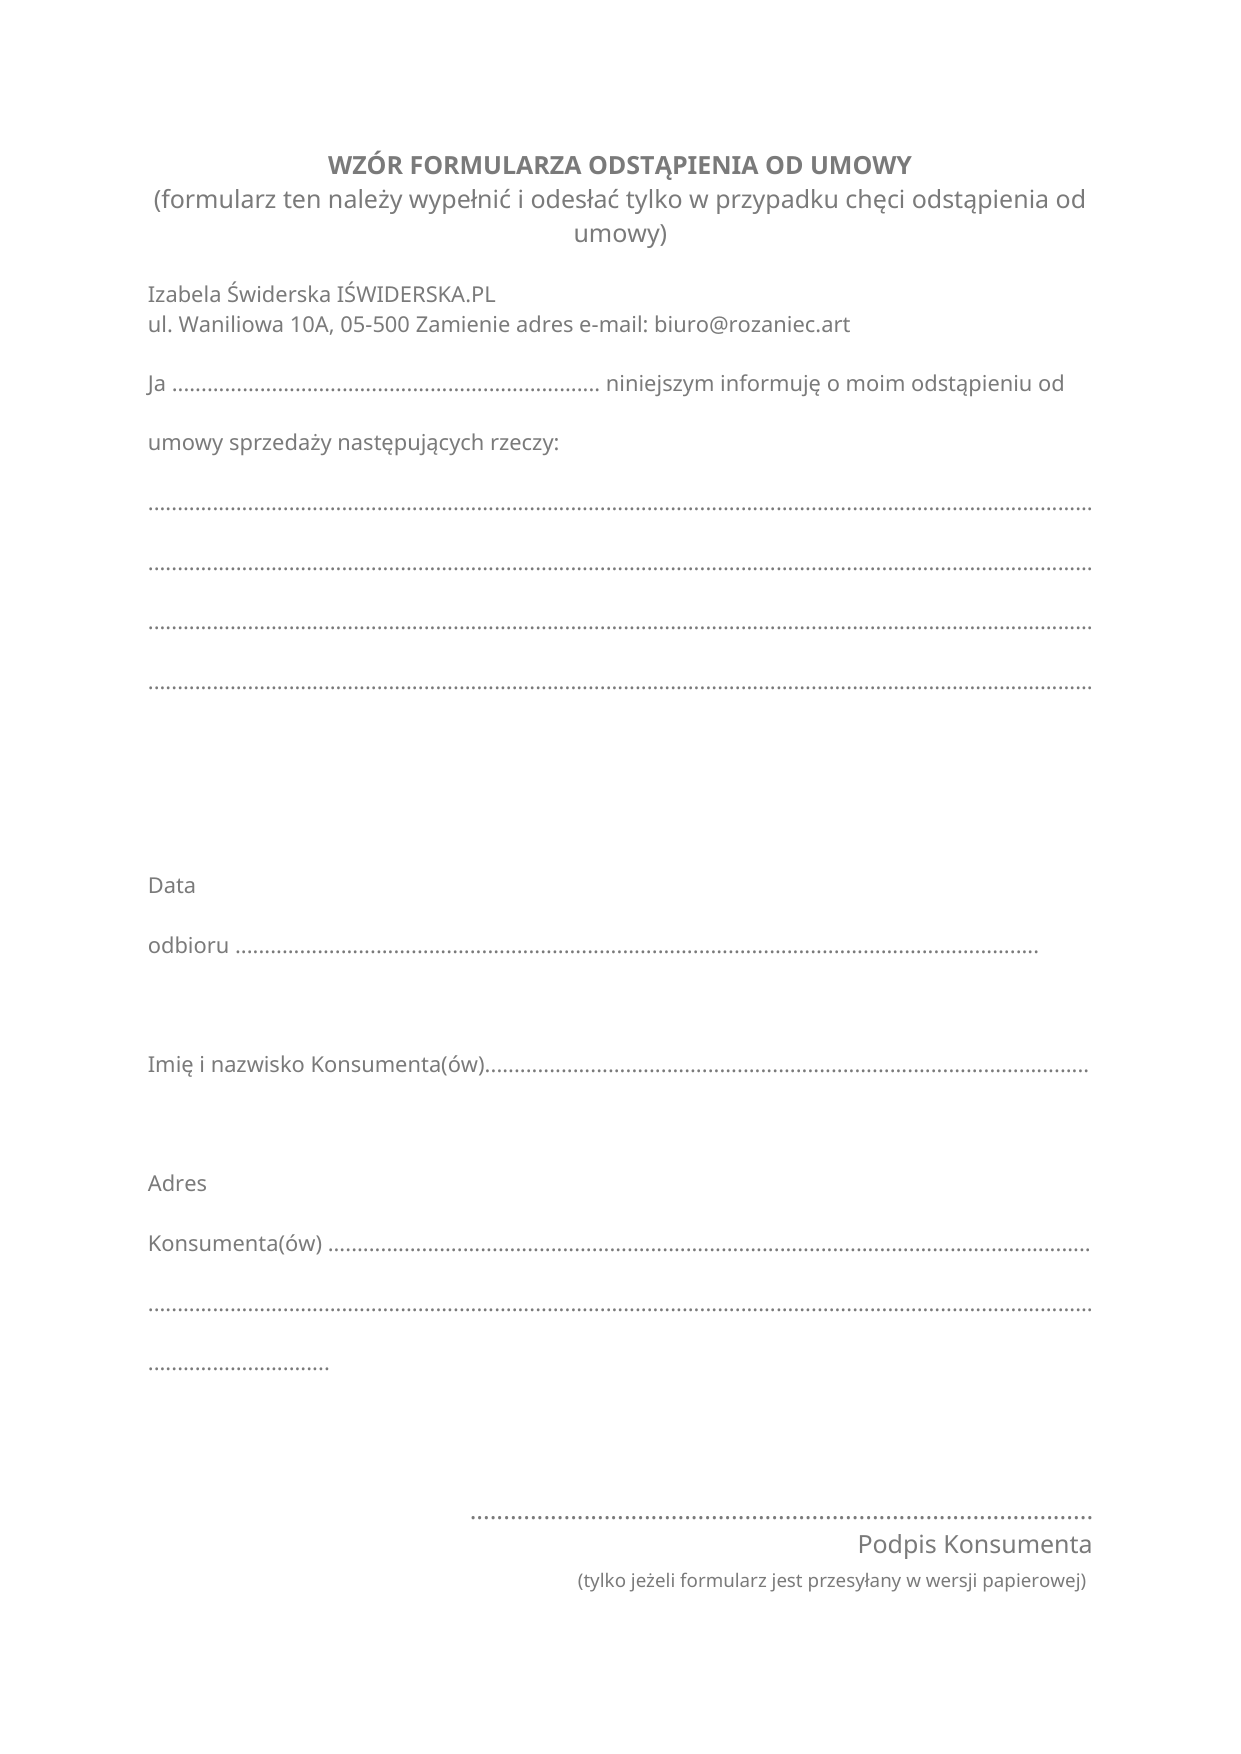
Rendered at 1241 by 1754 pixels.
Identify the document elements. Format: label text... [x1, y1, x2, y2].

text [148, 1492, 1093, 1594]
text Data odbioru ......................................................................................................................................... Imię i nazwisko Konsumenta(ów)....................................................................................................... Adres Konsumenta(ów) .................................................................................................................................................................................................................................................................................................................................. [148, 870, 1093, 1434]
text Ja ......................................................................... niniejszym informuję o moim odstąpieniu od umowy sprzedaży następujących rzeczy: .................................................................................................................................................................................................................................................................................................................................................................................................................................................................................................................................................................................................................................................................... [148, 368, 1093, 812]
text Izabela Świderska IŚWIDERSKA.PL ul. Waniliowa 10A, 05-500 Zamienie adres e-mail: biuro@rozaniec.art [148, 279, 1093, 338]
text WZÓR FORMULARZA ODSTĄPIENIA OD UMOWY (formularz ten należy wypełnić i odesłać tylko w przypadku chęci odstąpienia od umowy) [148, 148, 1093, 250]
